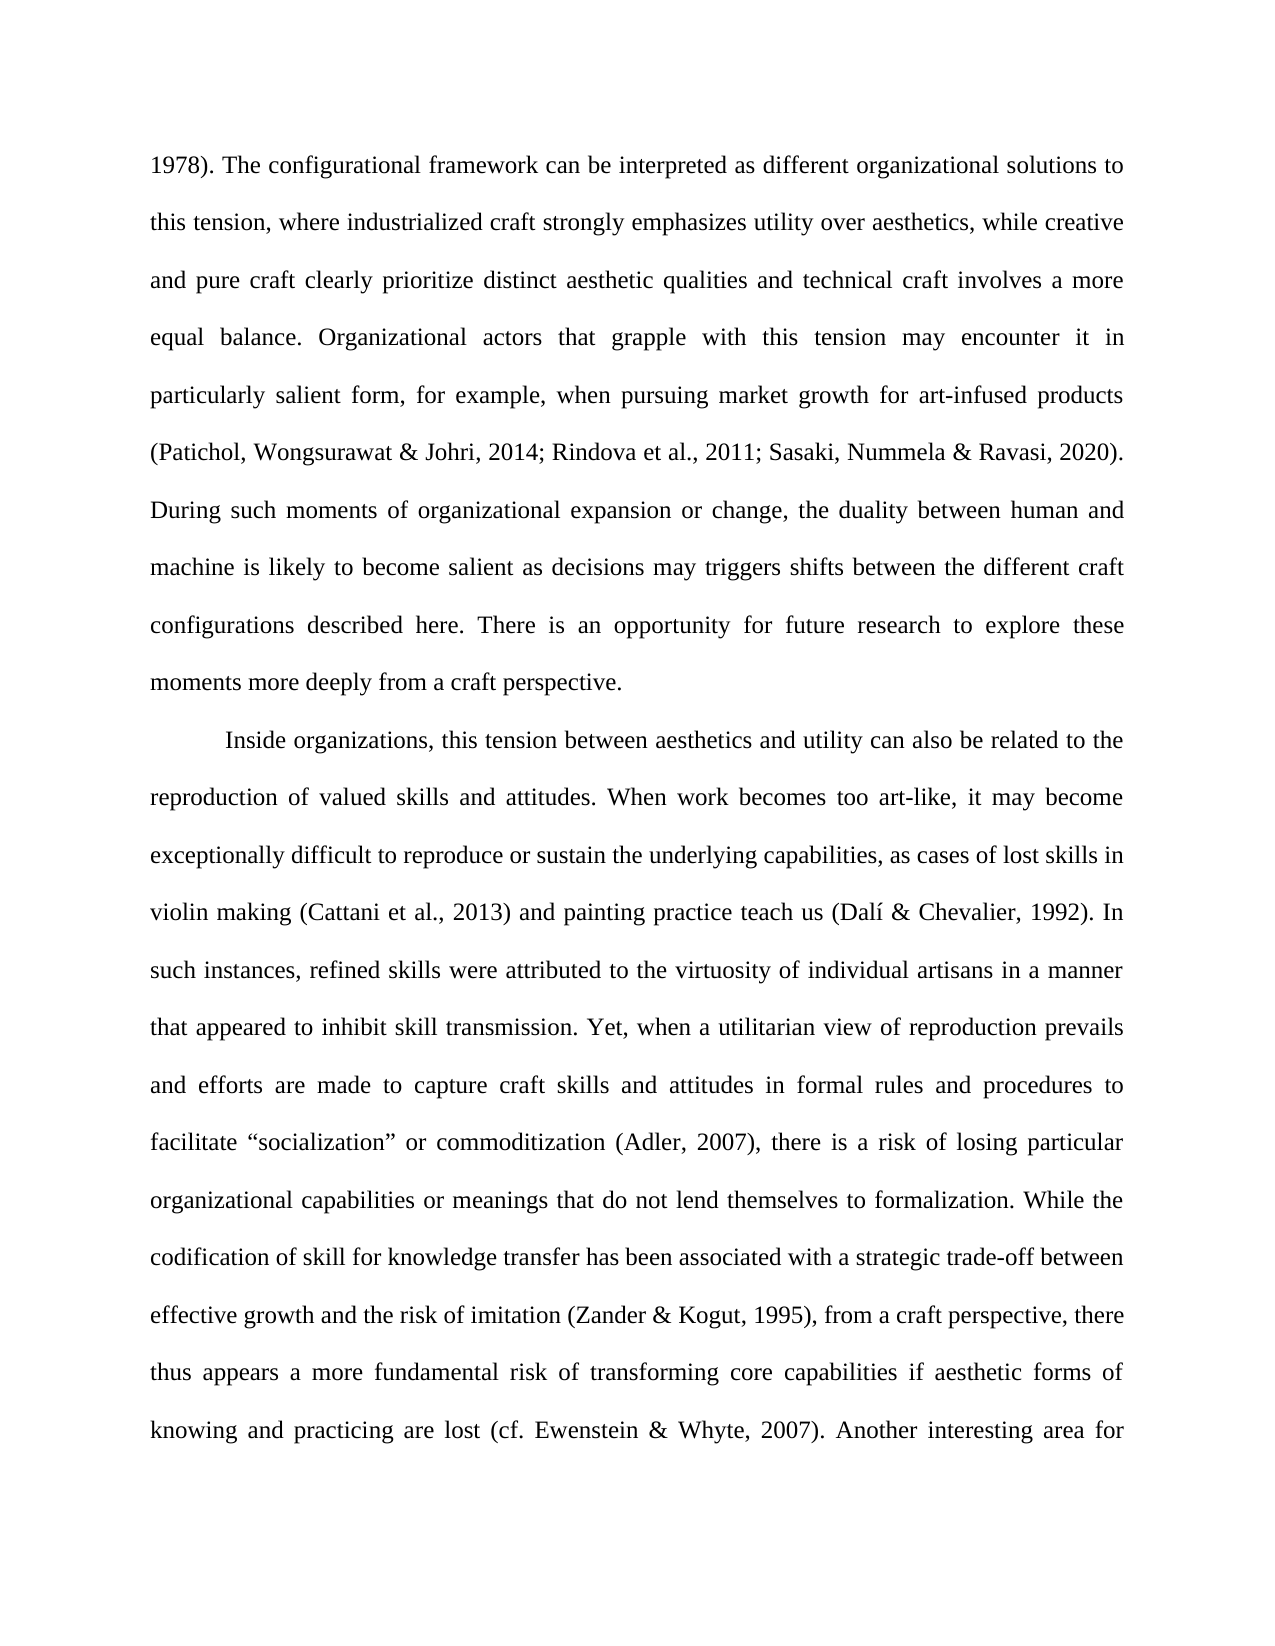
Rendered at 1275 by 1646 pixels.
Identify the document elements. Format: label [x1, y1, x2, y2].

text [150, 150, 1125, 696]
text [150, 725, 1125, 1444]
